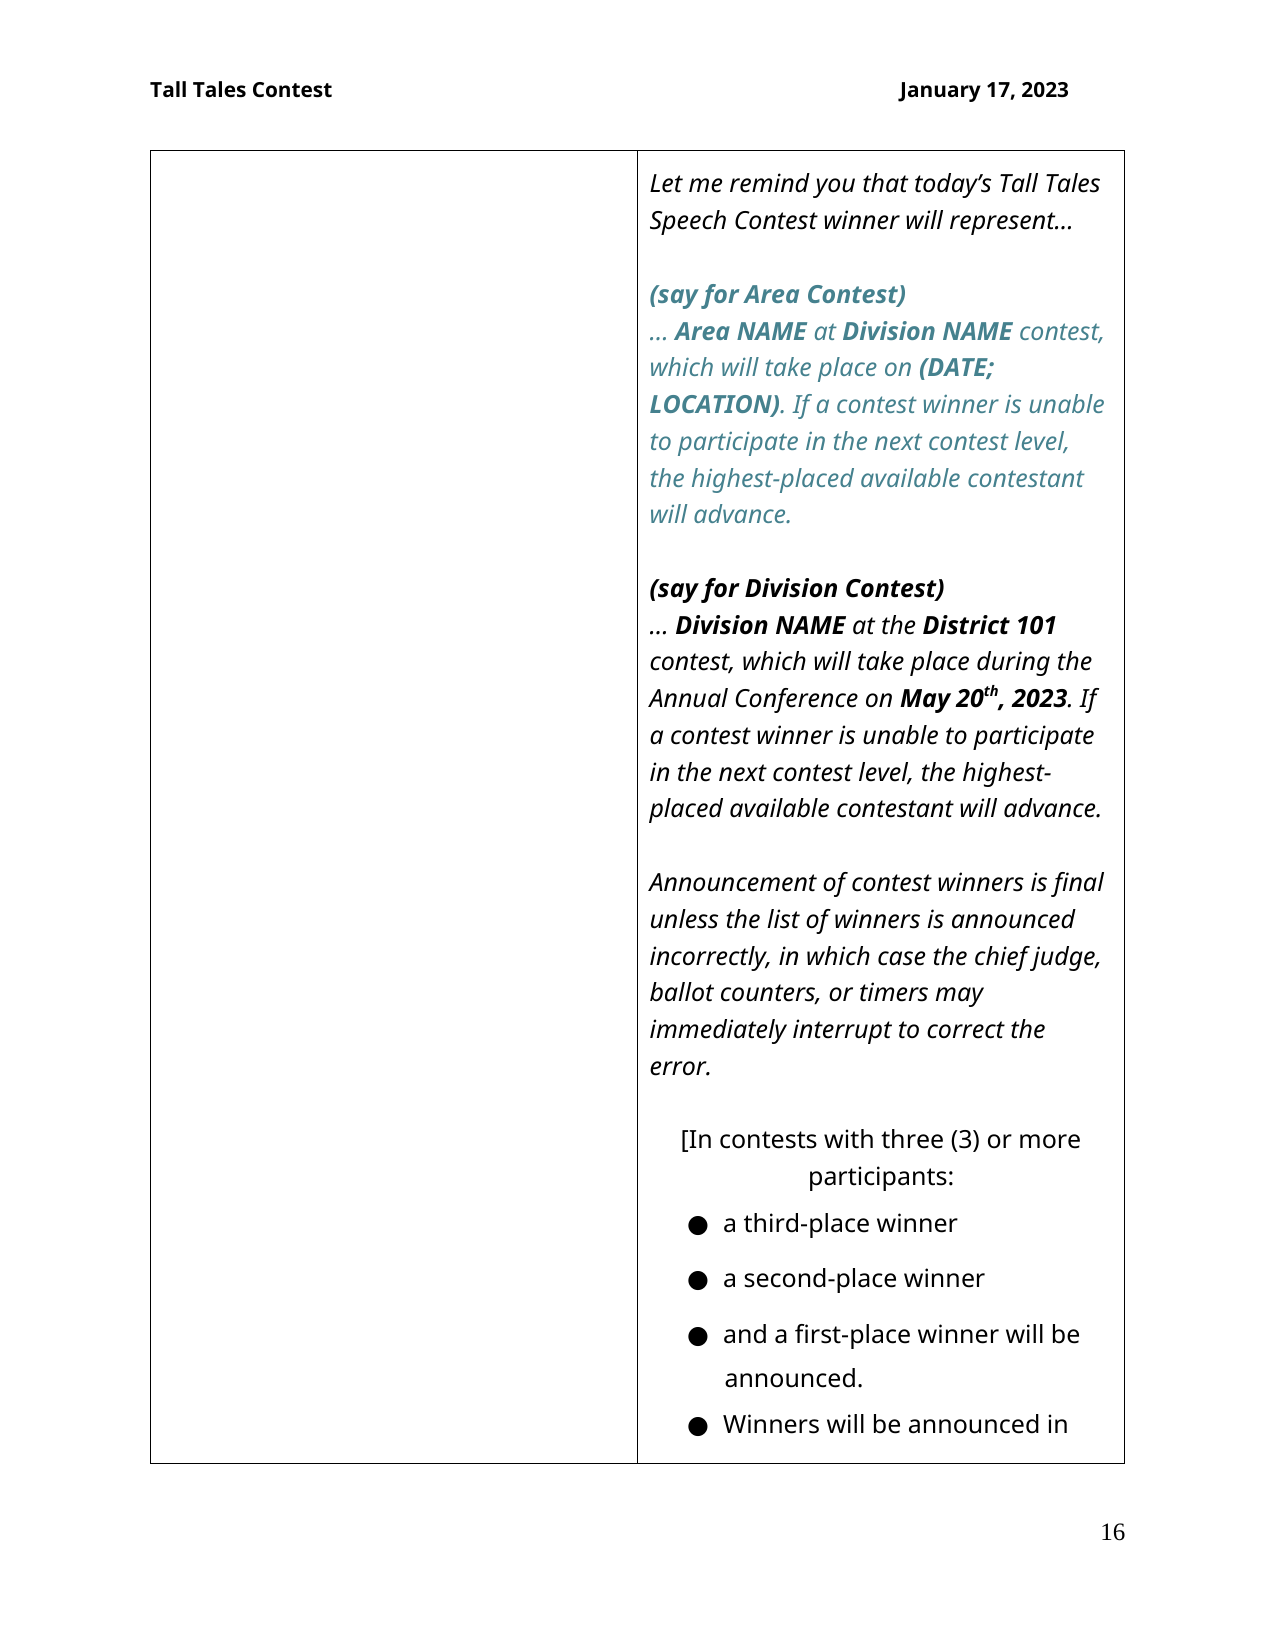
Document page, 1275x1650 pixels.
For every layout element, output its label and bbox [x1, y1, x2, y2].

table_cell [638, 151, 1124, 1463]
table_cell [151, 151, 637, 1463]
